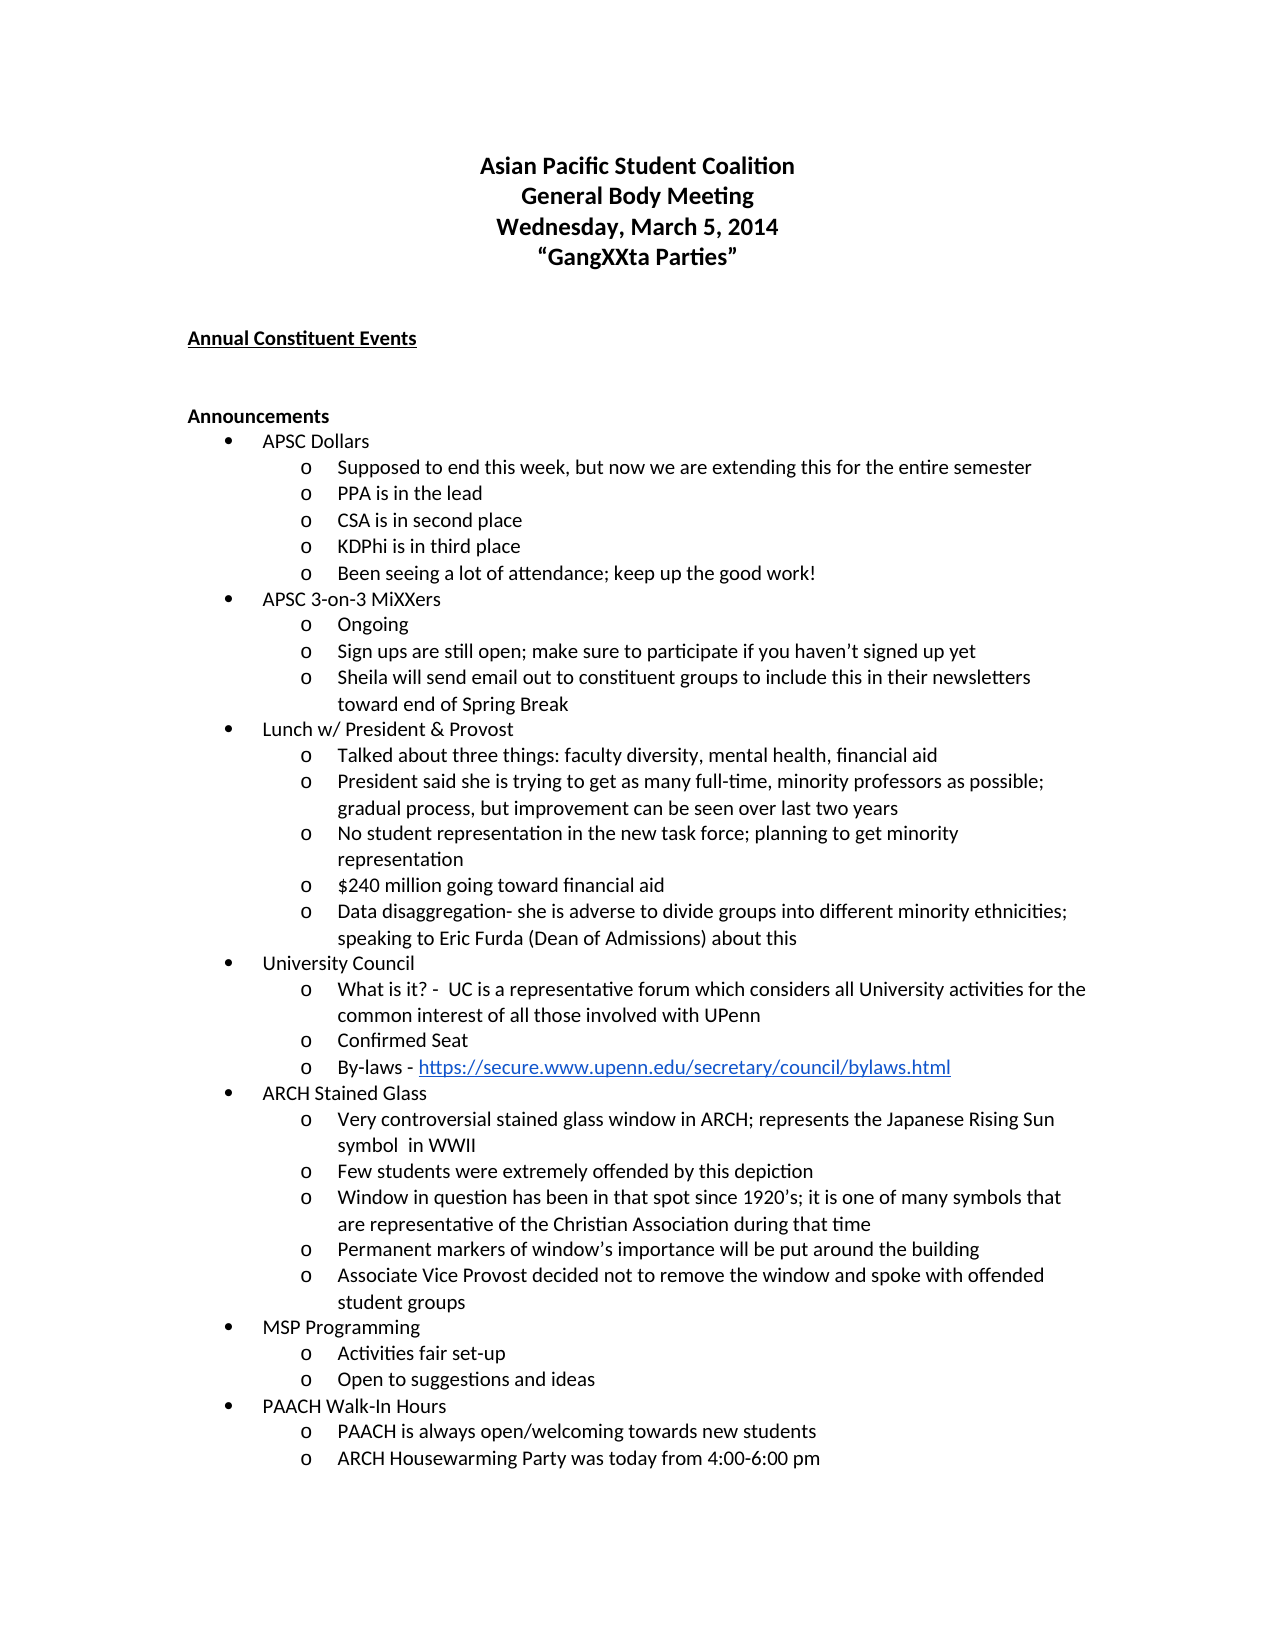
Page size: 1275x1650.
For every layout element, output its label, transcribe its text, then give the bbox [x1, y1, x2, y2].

list Supposed to end this week, but now we are extending this for the entire semester [300, 454, 1087, 480]
list University Council [225, 950, 1087, 976]
text Wednesday, March 5, 2014 [187, 211, 1087, 242]
list KDPhi is in third place [300, 533, 1087, 560]
list ARCH Stained Glass [225, 1081, 1087, 1106]
list PAACH is always open/welcoming towards new students [300, 1418, 1087, 1445]
list Ongoing [300, 612, 1087, 638]
list APSC Dollars [225, 428, 1087, 454]
list Data disaggregation- she is adverse to divide groups into different minority ethnicities; speaking to Eric Furda (Dean of Admissions) about this [300, 898, 1087, 950]
list Window in question has been in that spot since 1920’s; it is one of many symbols that are representative of the Christian Association during that time [300, 1184, 1087, 1236]
list $240 million going toward financial aid [300, 872, 1087, 898]
list Talked about three things: faculty diversity, mental health, financial aid [300, 742, 1087, 768]
list President said she is trying to get as many full-time, minority professors as possible; gradual process, but improvement can be seen over last two years [300, 768, 1087, 820]
list Open to suggestions and ideas [300, 1366, 1087, 1393]
text Annual Constituent Events [187, 325, 1087, 350]
list Lunch w/ President & Provost [225, 716, 1087, 742]
list Associate Vice Provost decided not to remove the window and spoke with offended student groups [300, 1263, 1087, 1314]
list By-laws - https://secure.www.upenn.edu/secretary/council/bylaws.html [300, 1054, 1087, 1081]
list CSA is in second place [300, 507, 1087, 533]
list PPA is in the lead [300, 480, 1087, 507]
list Sign ups are still open; make sure to participate if you haven’t signed up yet [300, 638, 1087, 664]
text Asian Pacific Student Coalition [187, 150, 1087, 181]
list APSC 3-on-3 MiXXers [225, 586, 1087, 612]
text General Body Meeting [187, 181, 1087, 211]
list Confirmed Seat [300, 1028, 1087, 1054]
list What is it? - UC is a representative forum which considers all University activities for the common interest of all those involved with UPenn [300, 976, 1087, 1028]
list ARCH Housewarming Party was today from 4:00-6:00 pm [300, 1445, 1087, 1471]
list Sheila will send email out to constituent groups to include this in their newsletters toward end of Spring Break [300, 664, 1087, 716]
list Very controversial stained glass window in ARCH; represents the Japanese Rising Sun symbol in WWII [300, 1106, 1087, 1158]
text Announcements [187, 403, 1087, 428]
list Activities fair set-up [300, 1340, 1087, 1366]
list No student representation in the new task force; planning to get minority representation [300, 820, 1087, 872]
list MSP Programming [225, 1314, 1087, 1340]
list Been seeing a lot of attendance; keep up the good work! [300, 560, 1087, 586]
list Permanent markers of window’s importance will be put around the building [300, 1236, 1087, 1263]
list Few students were extremely offended by this depiction [300, 1158, 1087, 1184]
text “GangXXta Parties” [187, 242, 1087, 272]
list PAACH Walk-In Hours [225, 1393, 1087, 1418]
